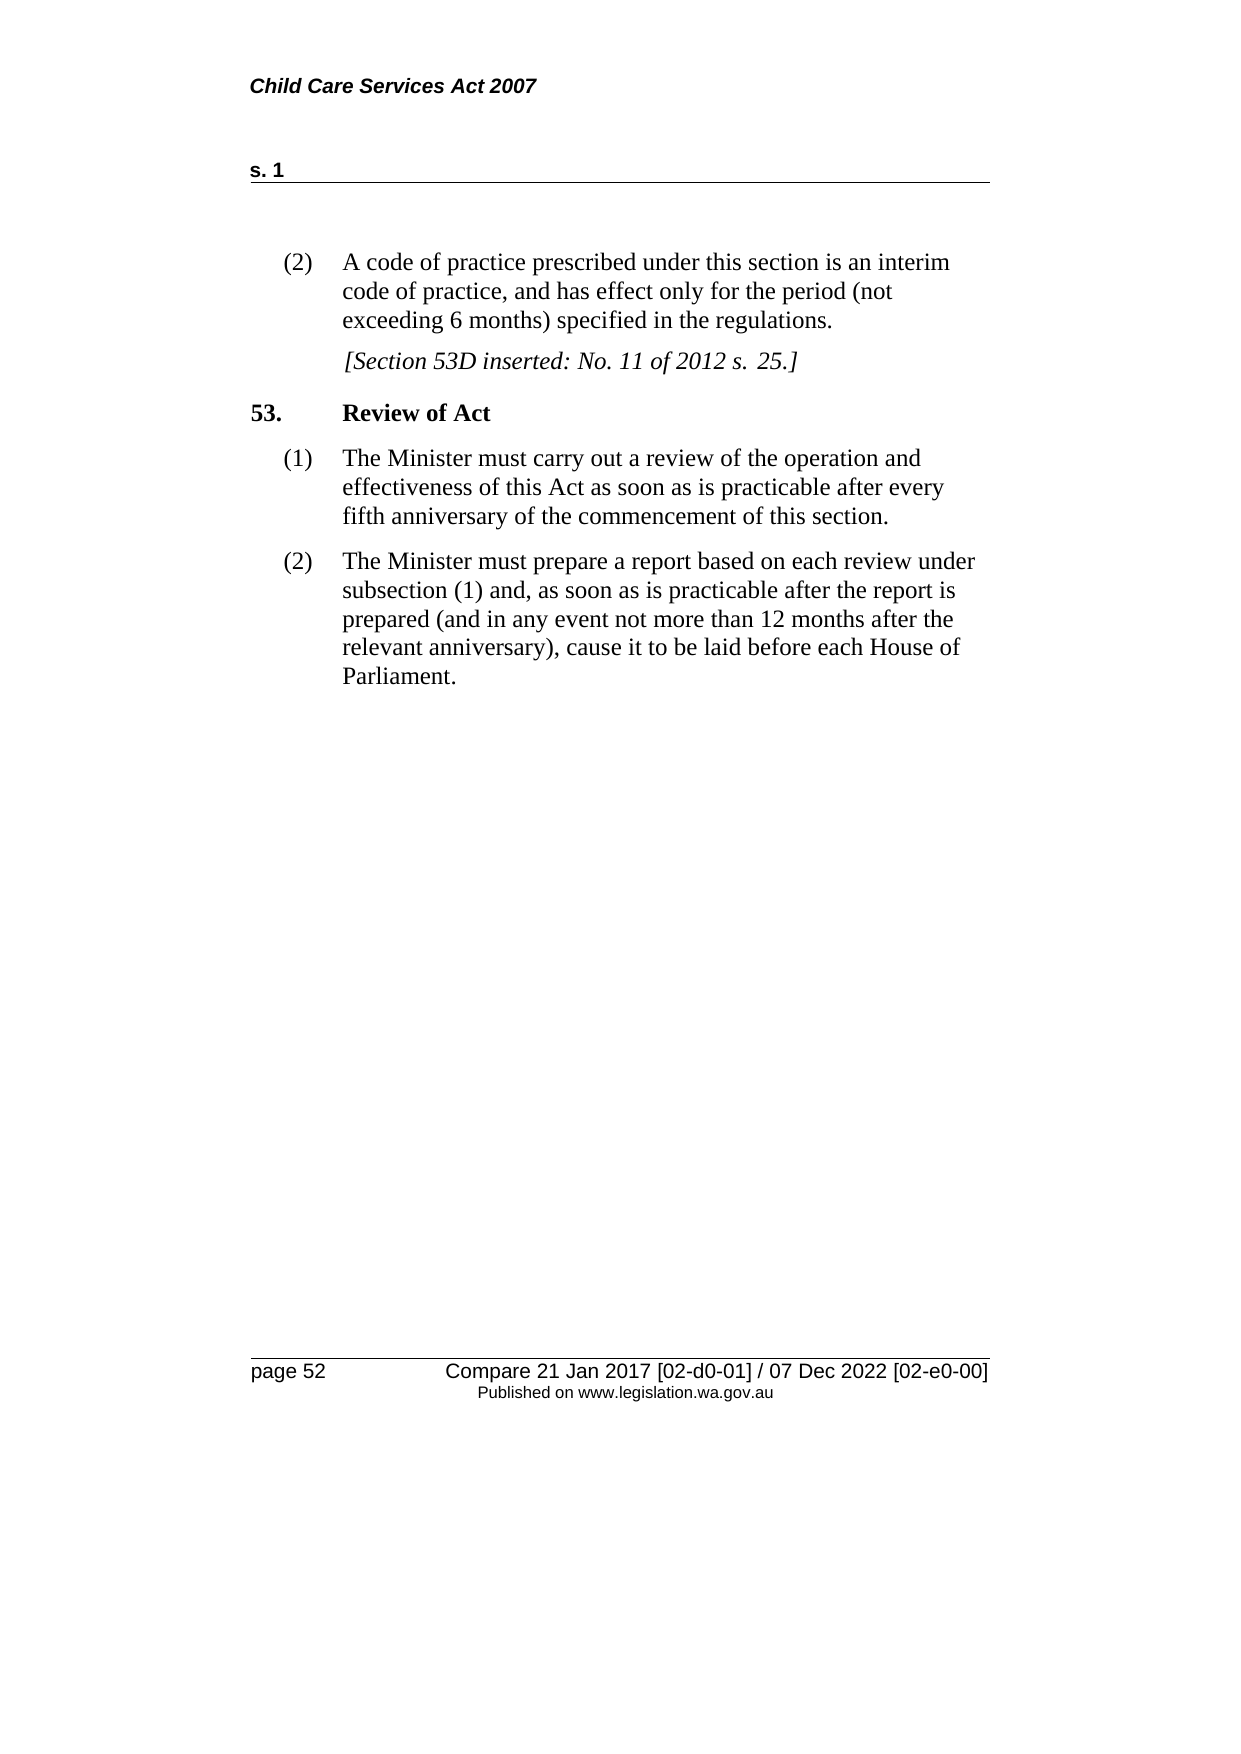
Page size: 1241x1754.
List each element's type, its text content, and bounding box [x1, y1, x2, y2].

text [Section 53D inserted: No. 11 of 2012 s. 25.] [251, 346, 990, 375]
text (2) The Minister must prepare a report based on each review under subsection (1) and, as soon as is practicable after the report is prepared (and in any event not more than 12 months after the relevant anniversary), cause it to be laid before each House of Parliament. [251, 546, 990, 690]
text (1) The Minister must carry out a review of the operation and effectiveness of this Act as soon as is practicable after every fifth anniversary of the commencement of this section. [251, 443, 990, 529]
text (2) A code of practice prescribed under this section is an interim code of practice, and has effect only for the period (not exceeding 6 months) specified in the regulations. [251, 247, 990, 334]
subtitle 53. Review of Act [251, 398, 990, 427]
